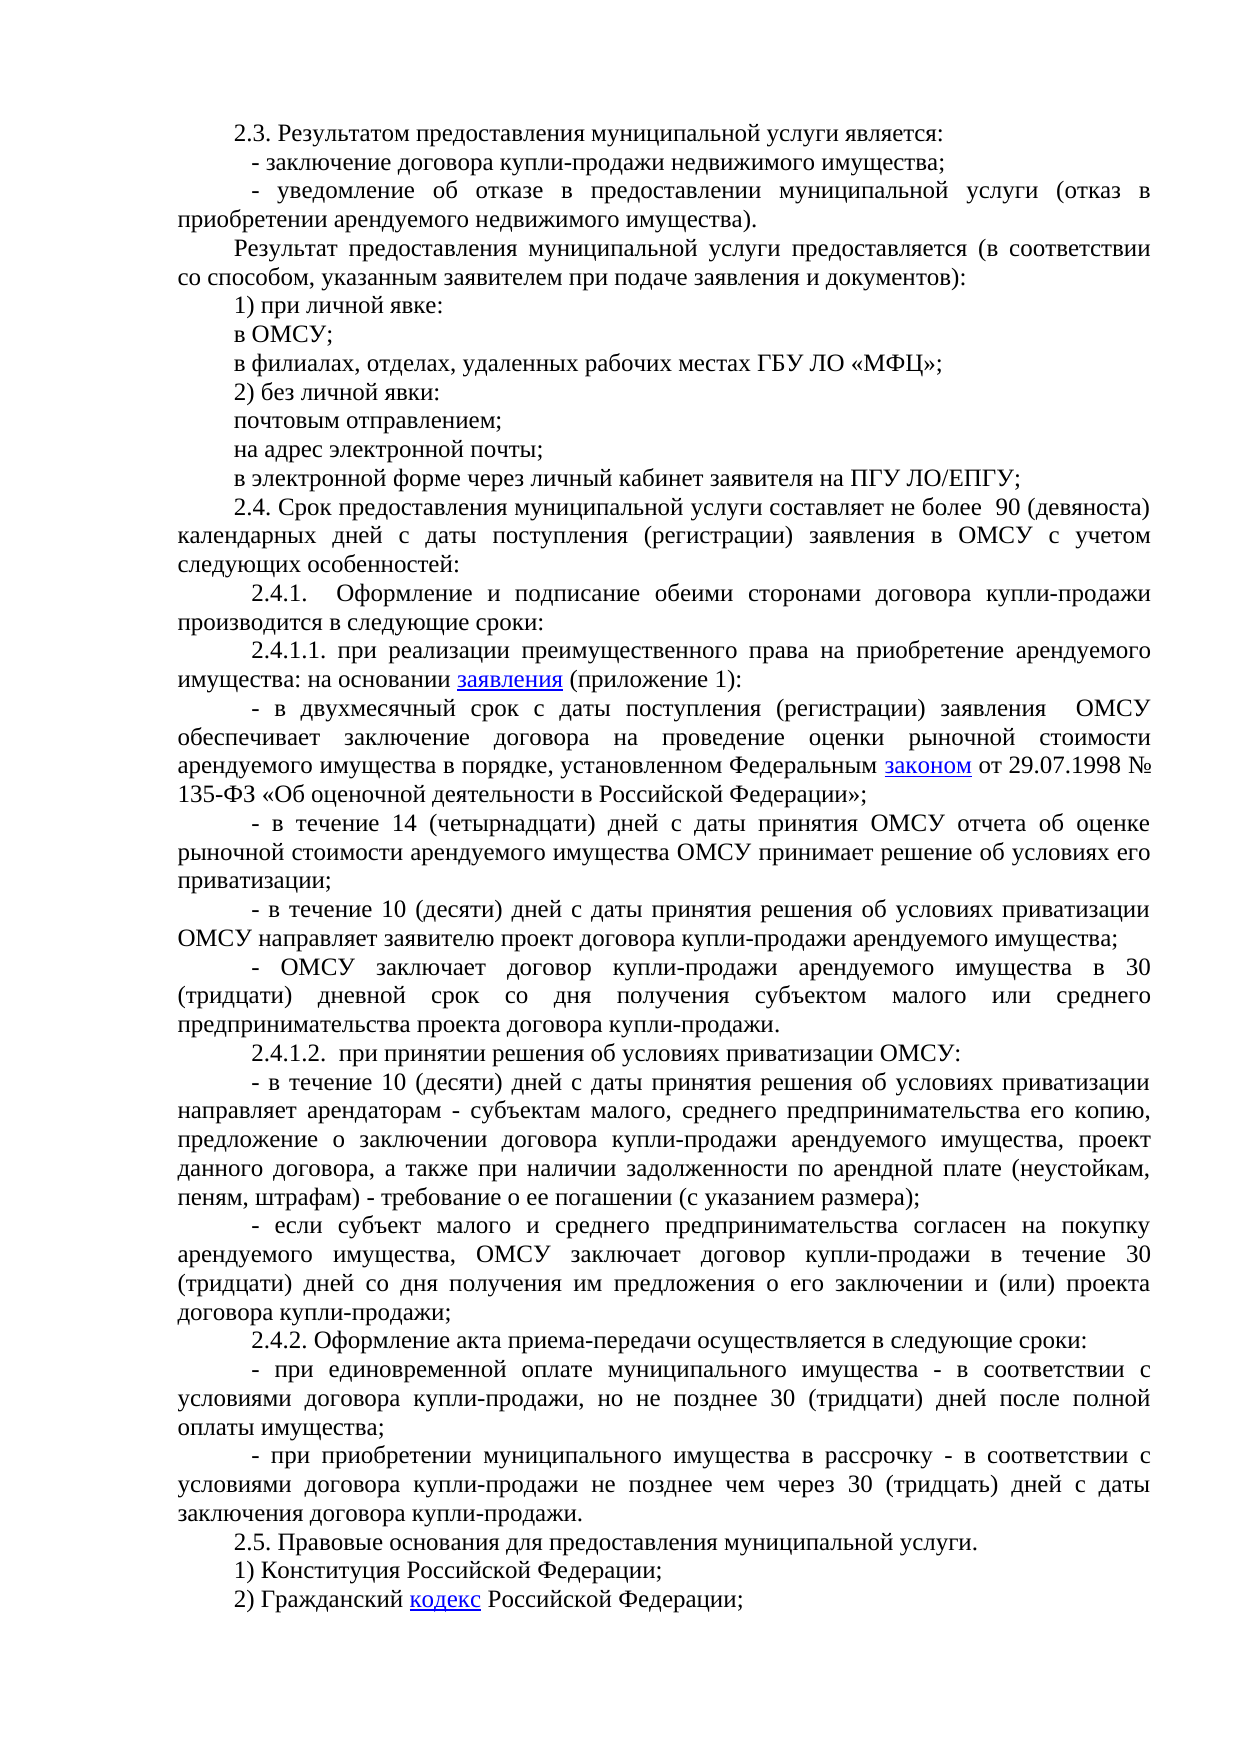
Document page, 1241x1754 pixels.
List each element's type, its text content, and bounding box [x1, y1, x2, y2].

text - уведомление об отказе в предоставлении муниципальной услуги (отказ в приобретении арендуемого недвижимого имущества). [177, 176, 1152, 233]
text - в течение 10 (десяти) дней с даты принятия решения об условиях приватизации направляет арендаторам - субъектам малого, среднего предпринимательства его копию, предложение о заключении договора купли-продажи арендуемого имущества, проект данного договора, а также при наличии задолженности по арендной плате (неустойкам, пеням, штрафам) - требование о ее погашении (с указанием размера); [177, 1067, 1152, 1211]
text - ОМСУ заключает договор купли-продажи арендуемого имущества в 30 (тридцати) дневной срок со дня получения субъектом малого или среднего предпринимательства проекта договора купли-продажи. [177, 952, 1152, 1038]
text - если субъект малого и среднего предпринимательства согласен на покупку арендуемого имущества, ОМСУ заключает договор купли-продажи в течение 30 (тридцати) дней со дня получения им предложения о его заключении и (или) проекта договора купли-продажи; [177, 1211, 1152, 1326]
text 2) Гражданский кодекс Российской Федерации; [177, 1584, 1152, 1613]
text 2.5. Правовые основания для предоставления муниципальной услуги. [177, 1527, 1152, 1556]
text 1) Конституция Российской Федерации; [177, 1556, 1152, 1584]
text 2) без личной явки: [177, 377, 1152, 406]
text - в течение 10 (десяти) дней с даты принятия решения об условиях приватизации ОМСУ направляет заявителю проект договора купли-продажи арендуемого имущества; [177, 894, 1152, 952]
text 2.4.1.2. при принятии решения об условиях приватизации ОМСУ: [177, 1038, 1152, 1067]
text в филиалах, отделах, удаленных рабочих местах ГБУ ЛО «МФЦ»; [177, 348, 1152, 377]
text в электронной форме через личный кабинет заявителя на ПГУ ЛО/ЕПГУ; [177, 463, 1152, 492]
text 2.4.2. Оформление акта приема-передачи осуществляется в следующие сроки: [177, 1326, 1152, 1354]
text - при приобретении муниципального имущества в рассрочку - в соответствии с условиями договора купли-продажи не позднее чем через 30 (тридцать) дней с даты заключения договора купли-продажи. [177, 1441, 1152, 1527]
text 2.3. Результатом предоставления муниципальной услуги является: [177, 118, 1152, 147]
text 1) при личной явке: [177, 291, 1152, 319]
text 2.4.1. Оформление и подписание обеими сторонами договора купли-продажи производится в следующие сроки: [177, 578, 1152, 636]
text в ОМСУ; [177, 319, 1152, 348]
text - при единовременной оплате муниципального имущества - в соответствии с условиями договора купли-продажи, но не позднее 30 (тридцати) дней после полной оплаты имущества; [177, 1354, 1152, 1441]
text на адрес электронной почты; [177, 434, 1152, 463]
text 2.4. Срок предоставления муниципальной услуги составляет не более 90 (девяноста) календарных дней с даты поступления (регистрации) заявления в ОМСУ с учетом следующих особенностей: [177, 492, 1152, 578]
text 2.4.1.1. при реализации преимущественного права на приобретение арендуемого имущества: на основании заявления (приложение 1): [177, 636, 1152, 693]
text - в двухмесячный срок с даты поступления (регистрации) заявления ОМСУ обеспечивает заключение договора на проведение оценки рыночной стоимости арендуемого имущества в порядке, установленном Федеральным законом от 29.07.1998 № 135-ФЗ «Об оценочной деятельности в Российской Федерации»; [177, 693, 1152, 808]
text - в течение 14 (четырнадцати) дней с даты принятия ОМСУ отчета об оценке рыночной стоимости арендуемого имущества ОМСУ принимает решение об условиях его приватизации; [177, 808, 1152, 894]
text Результат предоставления муниципальной услуги предоставляется (в соответствии со способом, указанным заявителем при подаче заявления и документов): [177, 233, 1152, 291]
text почтовым отправлением; [177, 406, 1152, 434]
text - заключение договора купли-продажи недвижимого имущества; [177, 147, 1152, 176]
